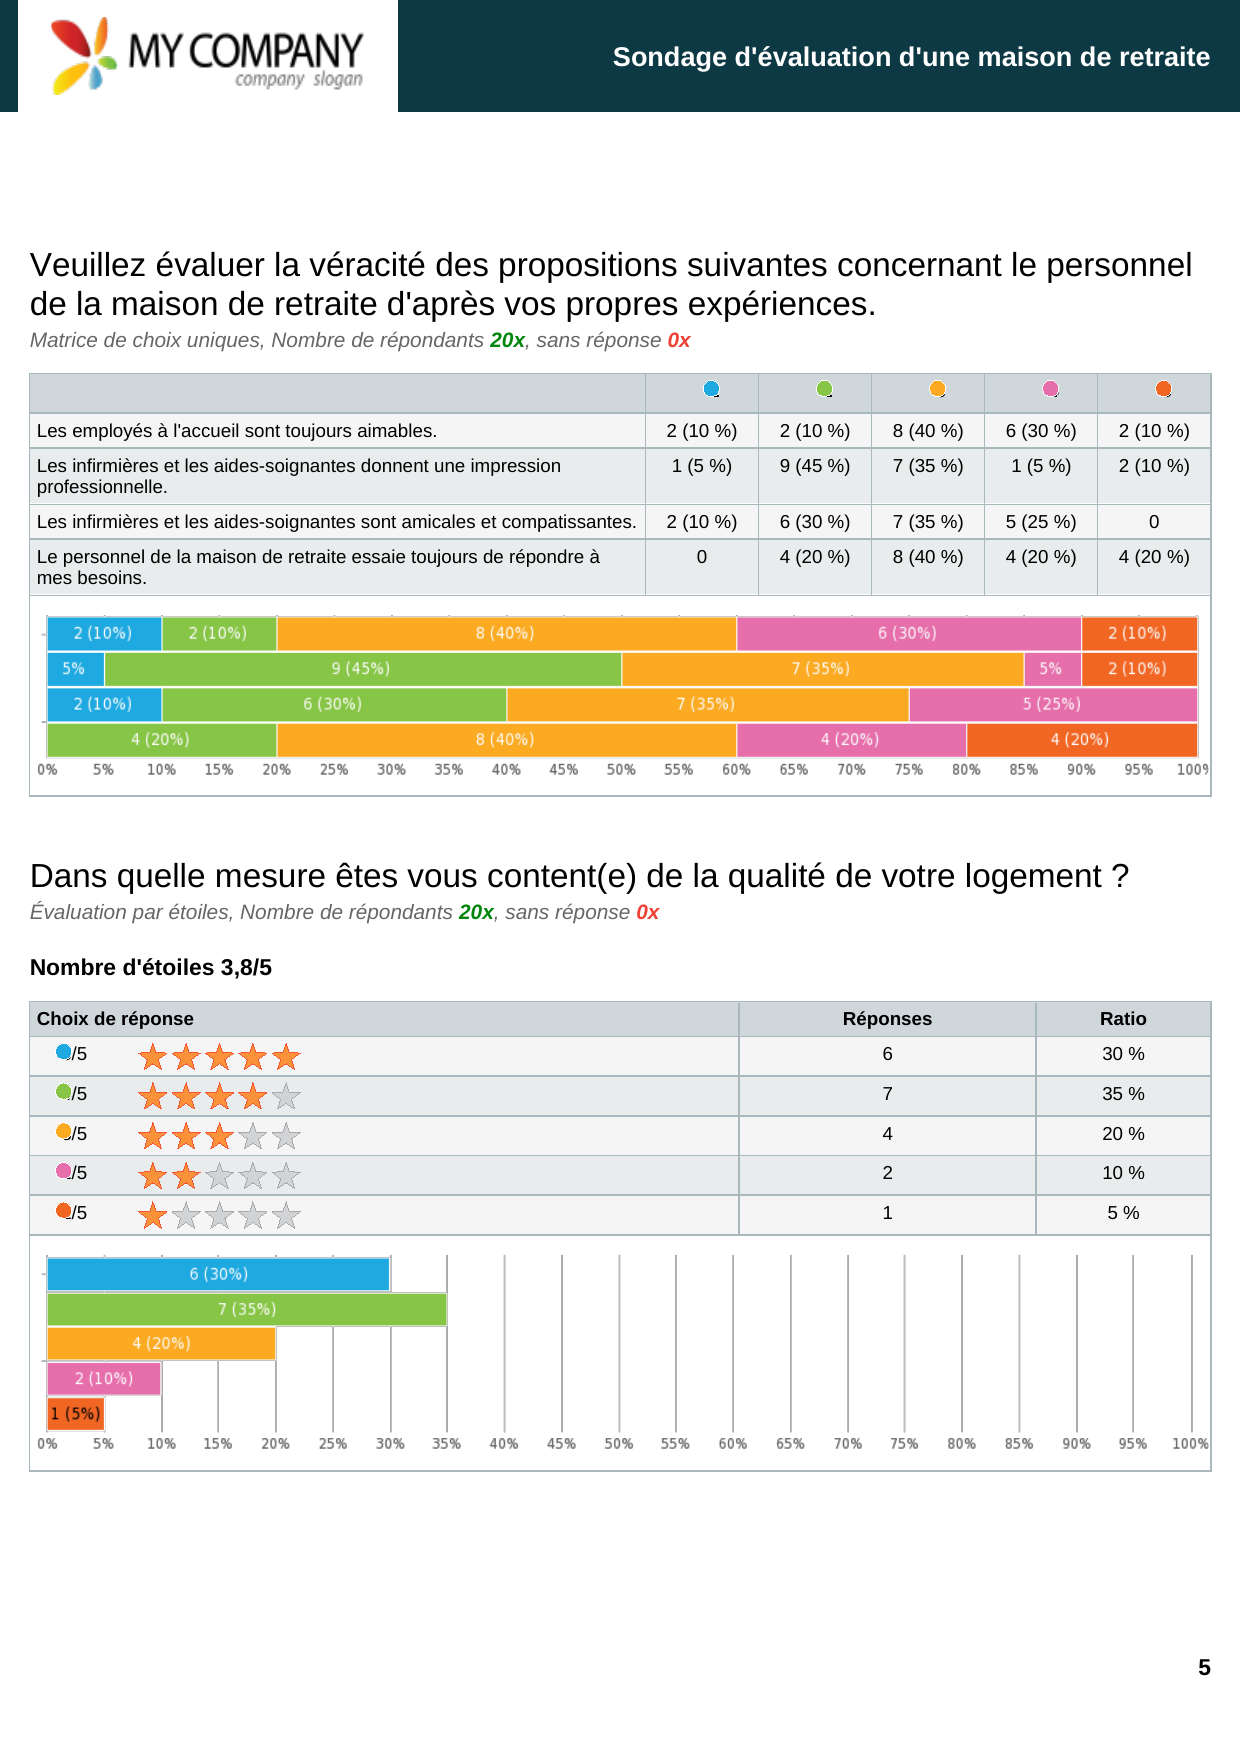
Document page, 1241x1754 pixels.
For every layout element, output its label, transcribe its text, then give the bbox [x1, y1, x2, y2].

text Veuillez évaluer la véracité des propositions suivantes concernant le personnel de la maison de retraite d'après vos propres expériences. [29, 245, 1211, 322]
table_cell 6 [740, 1037, 1035, 1075]
table_cell 5 % [1037, 1196, 1210, 1234]
table_cell 10 % [1037, 1156, 1210, 1194]
table_cell 30 % [1037, 1037, 1210, 1075]
table_cell Les infirmières et les aides-soignantes sont amicales et compatissantes. [30, 505, 645, 538]
table_cell [30, 1196, 738, 1234]
table_header [646, 374, 758, 412]
picture [36, 602, 1209, 790]
table_cell 2 (10 %) [759, 414, 871, 447]
table_cell Les employés à l'accueil sont toujours aimables. [30, 414, 645, 447]
table_cell 1 [740, 1196, 1035, 1234]
table_cell 4 (20 %) [1098, 540, 1210, 594]
table_cell 6 (30 %) [985, 414, 1097, 447]
table_header Réponses [740, 1002, 1036, 1036]
table_cell 9 (45 %) [759, 449, 871, 503]
table_cell 0 [646, 540, 758, 594]
text Nombre d'étoiles 3,8/5 [29, 954, 1211, 980]
table_cell 4 (20 %) [759, 540, 871, 594]
text Matrice de choix uniques, Nombre de répondants 20x, sans réponse 0x [29, 328, 1211, 352]
text Évaluation par étoiles, Nombre de répondants 20x, sans réponse 0x [29, 900, 1211, 924]
table_header [30, 374, 645, 412]
table_cell [30, 1156, 738, 1194]
table_cell 8 (40 %) [872, 540, 984, 594]
picture [36, 1241, 1209, 1464]
table_cell 2 [740, 1156, 1035, 1194]
table_cell [30, 1037, 738, 1075]
table_cell 7 (35 %) [872, 449, 984, 503]
table_cell 2 (10 %) [646, 414, 758, 447]
table_cell 6 (30 %) [759, 505, 871, 538]
table_cell [30, 596, 1210, 795]
table_cell 7 (35 %) [872, 505, 984, 538]
table_cell [30, 1077, 738, 1115]
table_cell [30, 1236, 1210, 1470]
table_cell 0 [1098, 505, 1210, 538]
table_header [1098, 374, 1210, 412]
picture [51, 17, 364, 95]
table_header Ratio [1037, 1002, 1210, 1036]
table_cell 20 % [1037, 1117, 1210, 1155]
table_cell Le personnel de la maison de retraite essaie toujours de répondre à mes besoins. [30, 540, 645, 594]
table_cell 2 (10 %) [1098, 414, 1210, 447]
table_cell 1 (5 %) [985, 449, 1097, 503]
table_cell 7 [740, 1077, 1035, 1115]
table_cell 5 (25 %) [985, 505, 1097, 538]
table_cell 4 (20 %) [985, 540, 1097, 594]
table_cell 8 (40 %) [872, 414, 984, 447]
table_cell 2 (10 %) [1098, 449, 1210, 503]
table_header [872, 374, 984, 412]
table_cell 1 (5 %) [646, 449, 758, 503]
table_cell 4 [740, 1117, 1035, 1155]
table_header [759, 374, 871, 412]
table_header [985, 374, 1097, 412]
table_cell 2 (10 %) [646, 505, 758, 538]
table_header Choix de réponse [30, 1002, 739, 1036]
text Dans quelle mesure êtes vous content(e) de la qualité de votre logement ? [29, 856, 1211, 894]
table_cell 35 % [1037, 1077, 1210, 1115]
table_cell Les infirmières et les aides-soignantes donnent une impression professionnelle. [30, 449, 645, 503]
table_cell [30, 1117, 738, 1155]
